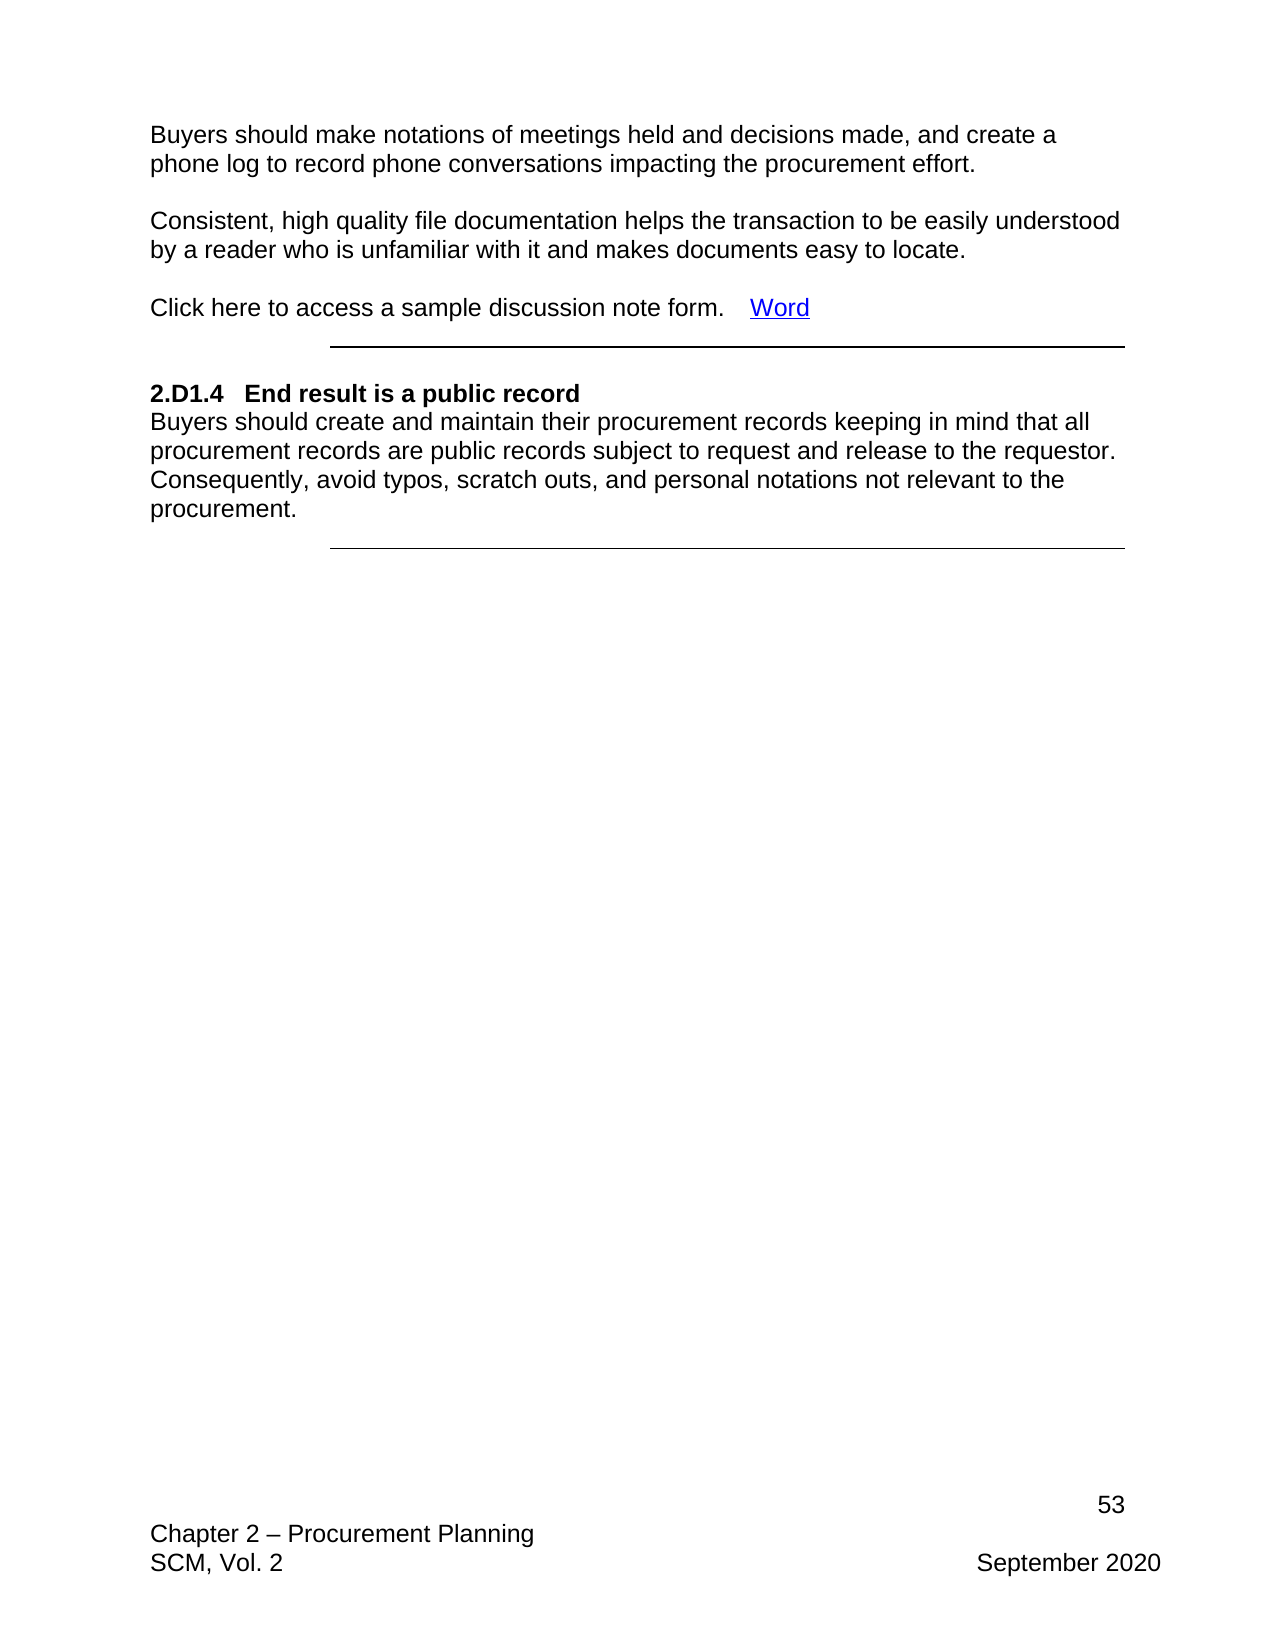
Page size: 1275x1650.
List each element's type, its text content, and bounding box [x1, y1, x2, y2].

subtitle 2.D1.4 End result is a public record [150, 379, 1125, 407]
text Consistent, high quality file documentation helps the transaction to be easily understood by a reader who is unfamiliar with it and makes documents easy to locate. [150, 206, 1125, 264]
text Buyers should make notations of meetings held and decisions made, and create a phone log to record phone conversations impacting the procurement effort. [150, 120, 1125, 177]
text Buyers should create and maintain their procurement records keeping in mind that all procurement records are public records subject to request and release to the requestor. Consequently, avoid typos, scratch outs, and personal notations not relevant to the procurement. [150, 407, 1125, 522]
text Click here to access a sample discussion note form. Word [150, 292, 1125, 321]
